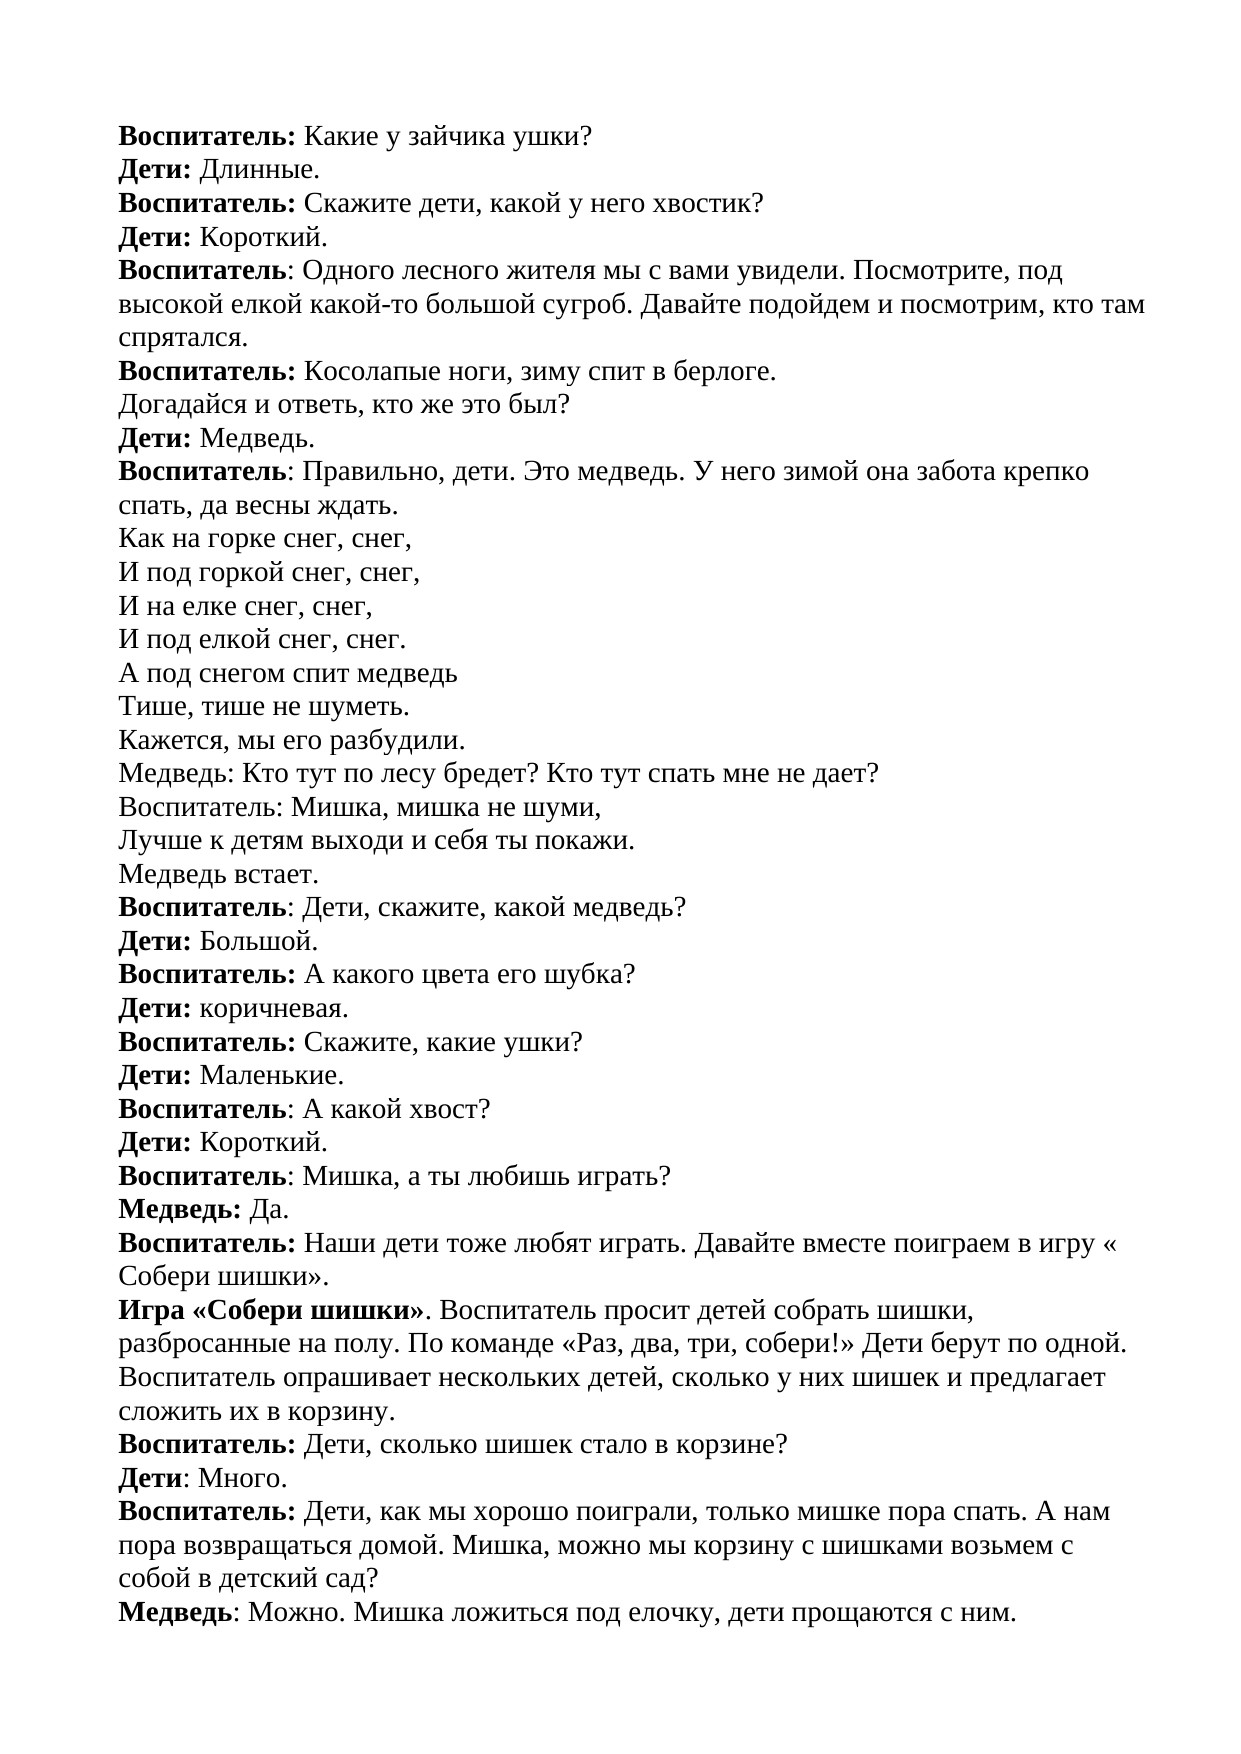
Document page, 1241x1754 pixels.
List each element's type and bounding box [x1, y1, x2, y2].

text [118, 118, 1152, 1627]
